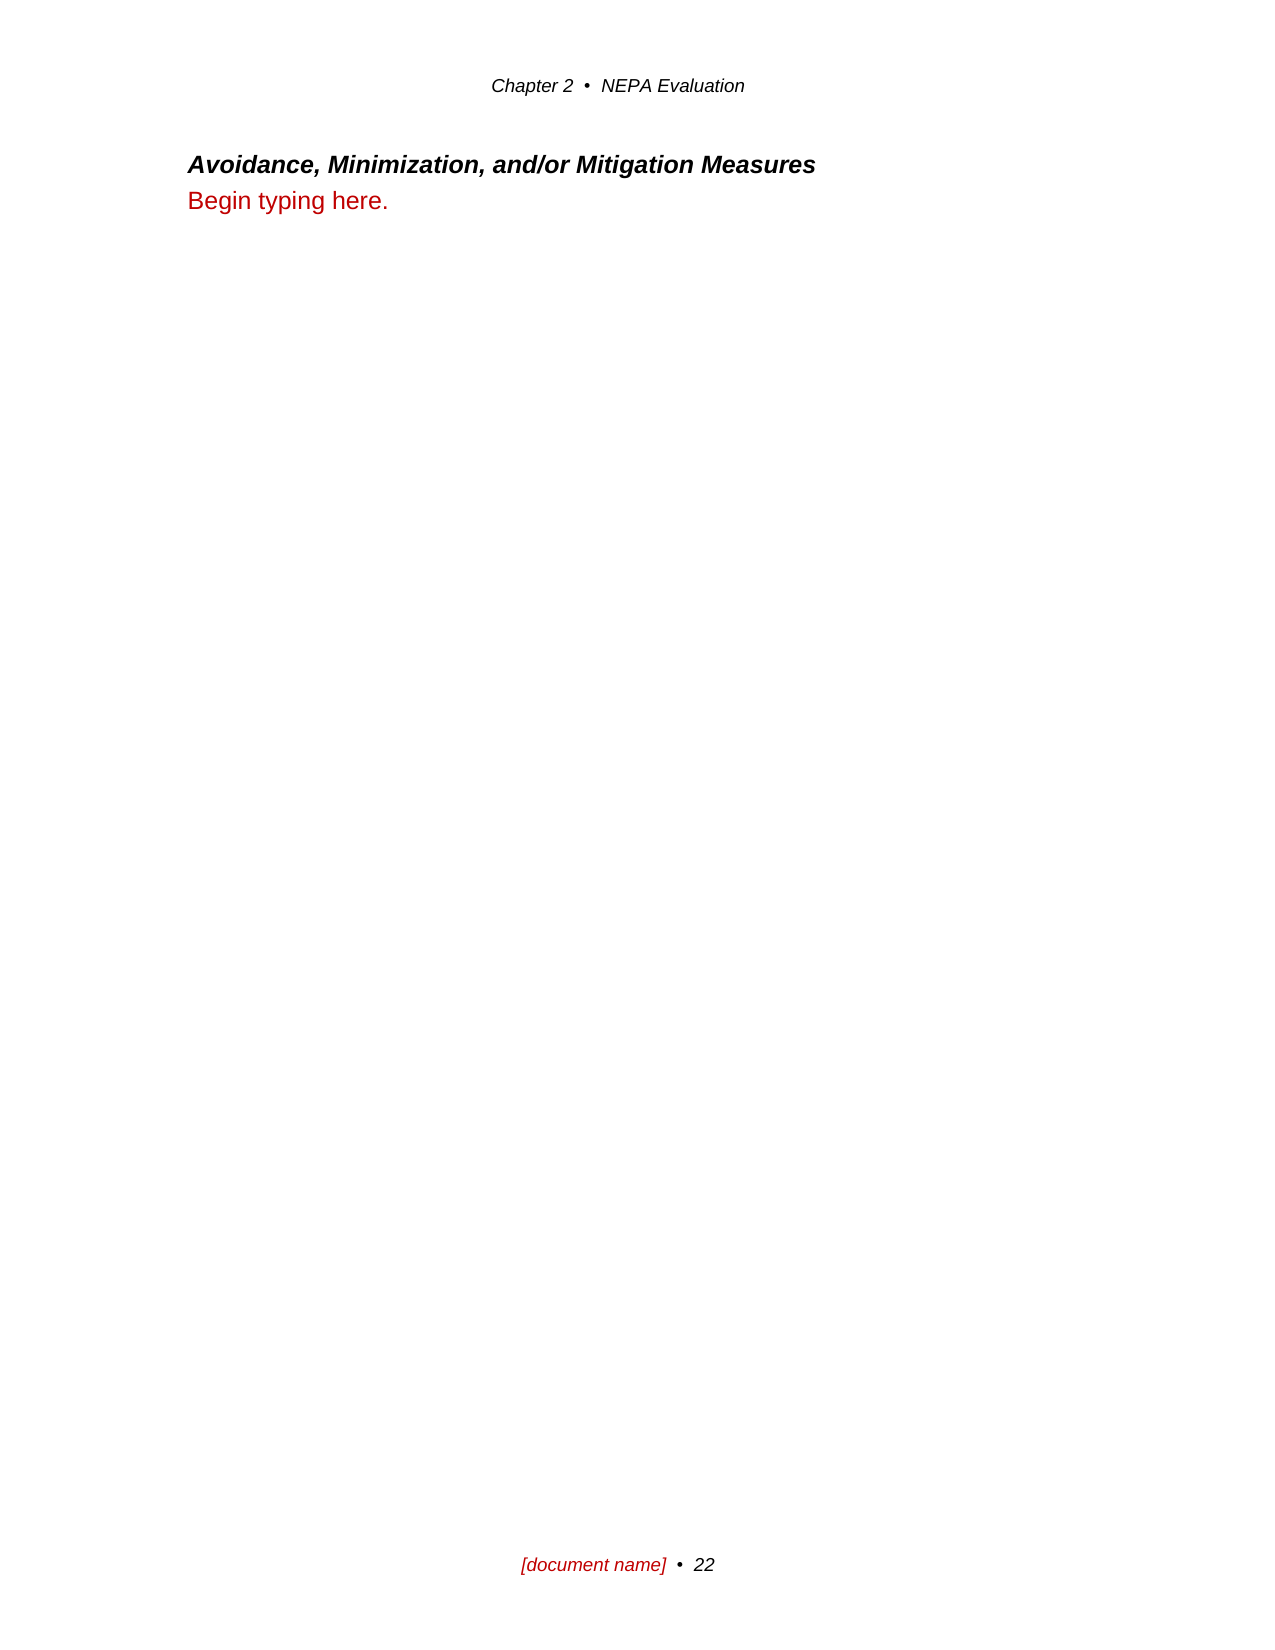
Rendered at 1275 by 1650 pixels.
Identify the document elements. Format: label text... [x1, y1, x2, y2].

title Avoidance, Minimization, and/or Mitigation Measures [187, 150, 1050, 179]
text Begin typing here. [187, 186, 1050, 215]
